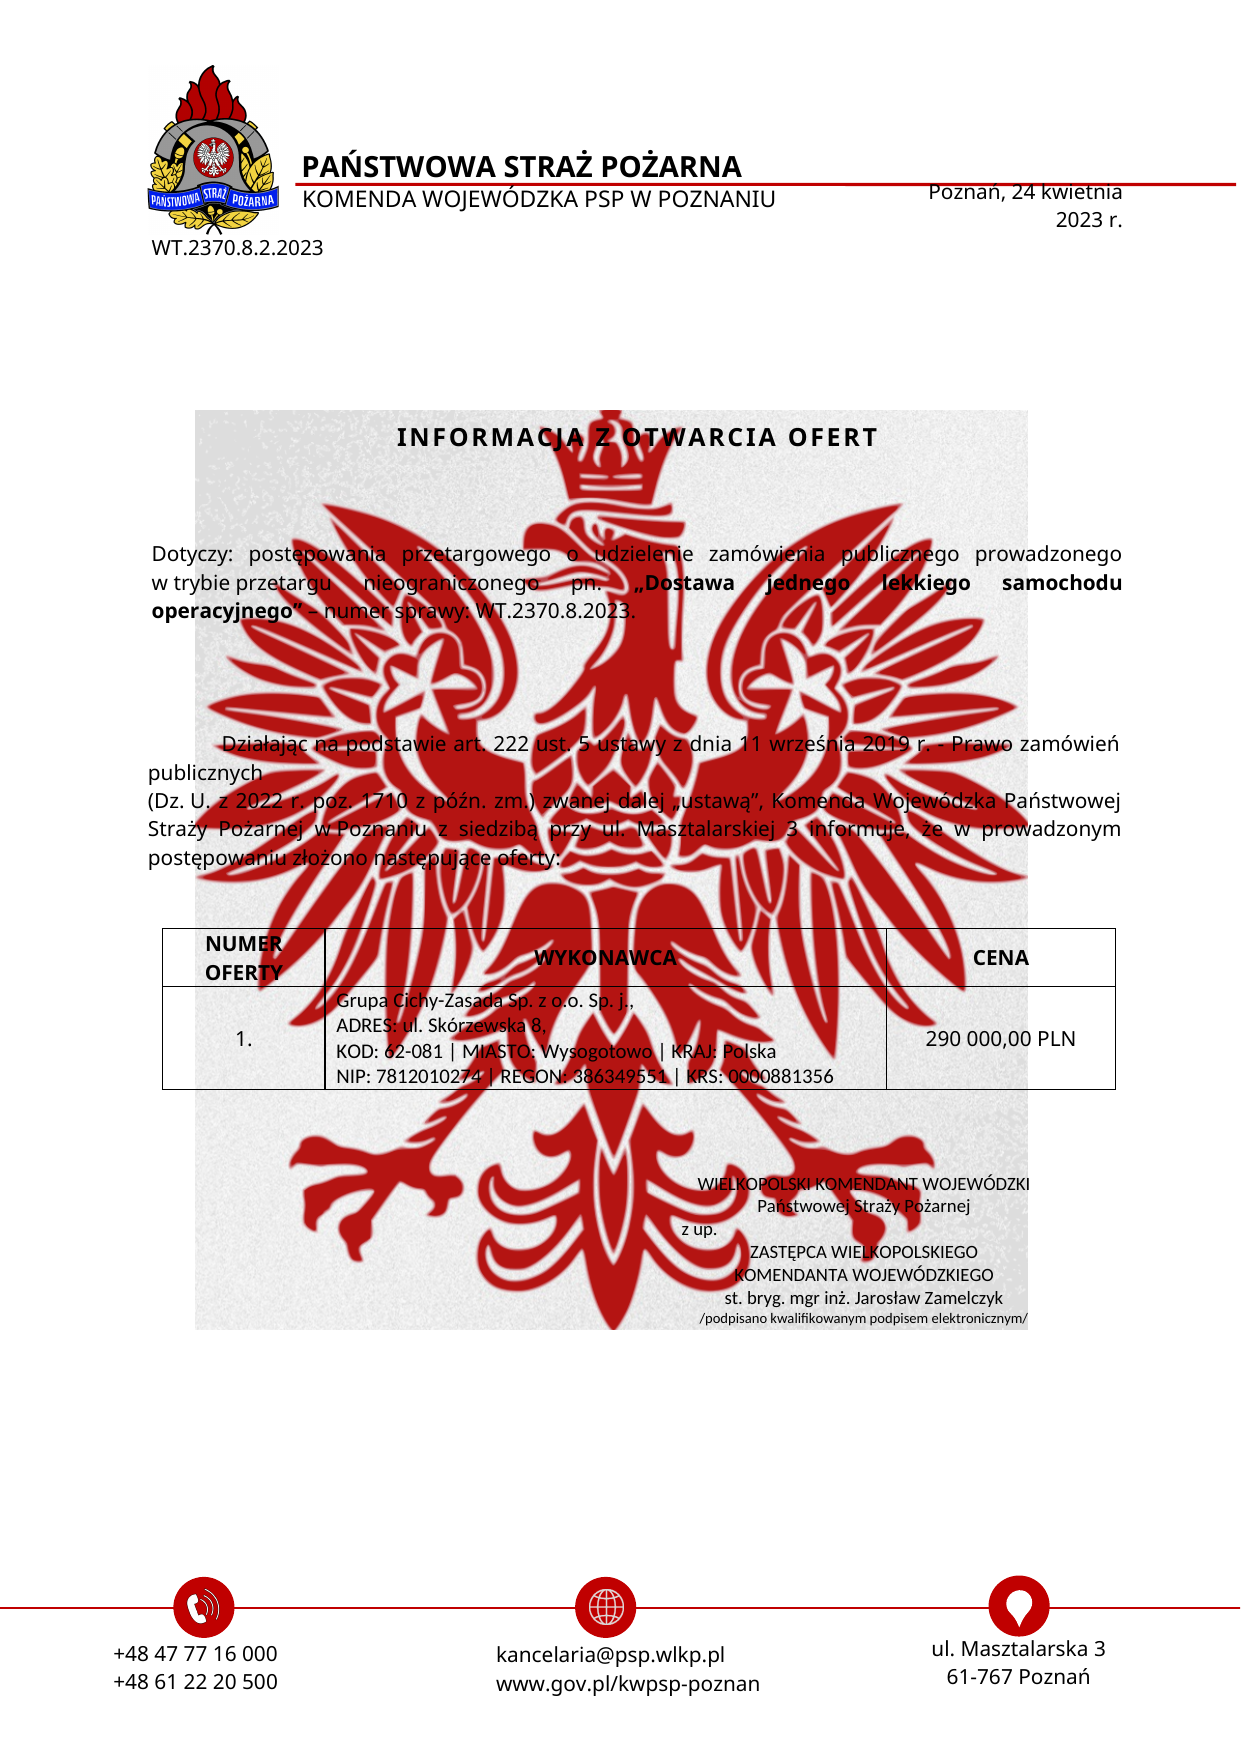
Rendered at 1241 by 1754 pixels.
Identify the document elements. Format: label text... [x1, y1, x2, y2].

table_header NUMER OFERTY [163, 929, 324, 986]
table_cell 1. [163, 987, 324, 1089]
table_header Poznań, 24 kwietnia 2023 r. [637, 177, 1124, 289]
text Działając na podstawie art. 222 ust. 5 ustawy z dnia 11 września 2019 r. - Prawo zamówień publicznych (Dz. U. z 2022 r. poz. 1710 z późn. zm.) zwanej dalej „ustawą”, Komenda Wojewódzka Państwowej Straży Pożarnej w Poznaniu z siedzibą przy ul. Masztalarskiej 3 informuje, że w prowadzonym postępowaniu złożono następujące oferty: [148, 729, 1122, 871]
table_header WT.2370.8.2.2023 [150, 177, 637, 289]
table_header CENA [887, 929, 1115, 986]
table_header WYKONAWCA [326, 929, 886, 986]
text ZASTĘPCA WIELKOPOLSKIEGO [532, 1240, 1122, 1263]
text /podpisano kwalifikowanym podpisem elektronicznym/ [532, 1309, 1122, 1327]
picture [195, 672, 1028, 729]
picture [195, 1090, 1028, 1330]
text WIELKOPOLSKI KOMENDANT WOJEWÓDZKI [532, 1172, 1122, 1194]
table_cell Grupa Cichy-Zasada Sp. z o.o. Sp. j., ADRES: ul. Skórzewska 8, KOD: 62-081 | MIASTO: Wysogotowo | KRAJ: Polska NIP: 7812010274 | REGON: 386349551 | KRS: 0000881356 [326, 987, 886, 1089]
table_cell INFORMACJA Z OTWARCIA OFERT Dotyczy: postępowania przetargowego o udzielenie zamówienia publicznego prowadzonego w trybie przetargu nieograniczonego pn. „Dostawa jednego lekkiego samochodu operacyjnego” – numer sprawy: WT.2370.8.2023. [150, 290, 1124, 672]
picture [195, 871, 1028, 928]
text st. bryg. mgr inż. Jarosław Zamelczyk [532, 1286, 1122, 1309]
picture [176, 1579, 232, 1635]
picture [147, 65, 279, 235]
text KOMENDANTA WOJEWÓDZKIEGO [532, 1263, 1122, 1286]
text z up. [532, 1217, 1122, 1240]
text Państwowej Straży Pożarnej [532, 1194, 1122, 1217]
table_cell 290 000,00 PLN [887, 987, 1115, 1089]
